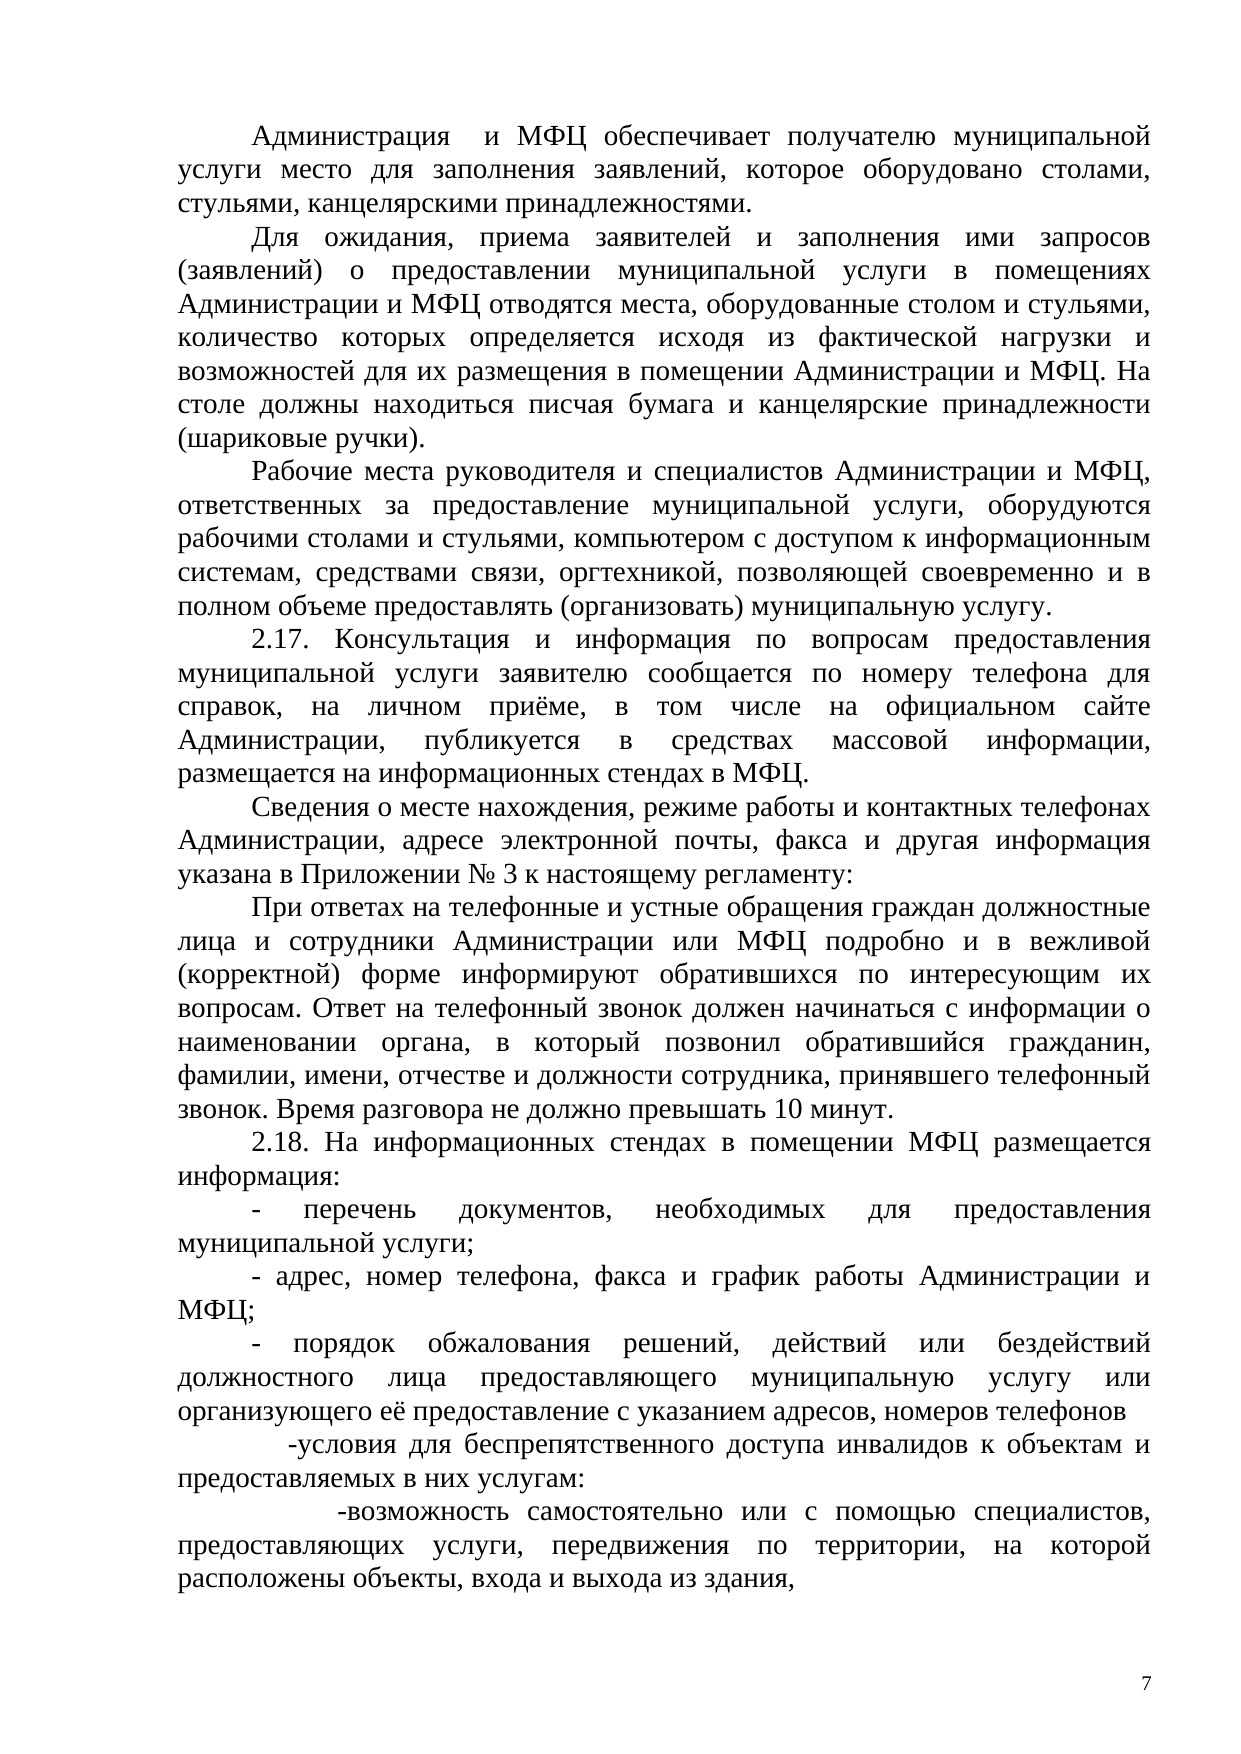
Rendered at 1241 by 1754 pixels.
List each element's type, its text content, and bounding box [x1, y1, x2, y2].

text Для ожидания, приема заявителей и заполнения ими запросов (заявлений) о предоставлении муниципальной услуги в помещениях Администрации и МФЦ отводятся места, оборудованные столом и стульями, количество которых определяется исходя из фактической нагрузки и возможностей для их размещения в помещении Администрации и МФЦ. На столе должны находиться писчая бумага и канцелярские принадлежности (шариковые ручки). [177, 219, 1152, 453]
text - перечень документов, необходимых для предоставления муниципальной услуги; [177, 1191, 1152, 1258]
text Сведения о месте нахождения, режиме работы и контактных телефонах Администрации, адресе электронной почты, факса и другая информация указана в Приложении № 3 к настоящему регламенту: [177, 789, 1152, 889]
text Администрация и МФЦ обеспечивает получателю муниципальной услуги место для заполнения заявлений, которое оборудовано столами, стульями, канцелярскими принадлежностями. [177, 118, 1152, 219]
text - порядок обжалования решений, действий или бездействий должностного лица предоставляющего муниципальную услугу или организующего её предоставление с указанием адресов, номеров телефонов [177, 1326, 1152, 1426]
text -условия для беспрепятственного доступа инвалидов к объектам и предоставляемых в них услугам: [177, 1426, 1152, 1493]
text Рабочие места руководителя и специалистов Администрации и МФЦ, ответственных за предоставление муниципальной услуги, оборудуются рабочими столами и стульями, компьютером с доступом к информационным системам, средствами связи, оргтехникой, позволяющей своевременно и в полном объеме предоставлять (организовать) муниципальную услугу. [177, 453, 1152, 621]
text 2.17. Консультация и информация по вопросам предоставления муниципальной услуги заявителю сообщается по номеру телефона для справок, на личном приёме, в том числе на официальном сайте Администрации, публикуется в средствах массовой информации, размещается на информационных стендах в МФЦ. [177, 621, 1152, 789]
text 2.18. На информационных стендах в помещении МФЦ размещается информация: [177, 1124, 1152, 1191]
text -возможность самостоятельно или с помощью специалистов, предоставляющих услуги, передвижения по территории, на которой расположены объекты, входа и выхода из здания, [177, 1493, 1152, 1594]
text - адрес, номер телефона, факса и график работы Администрации и МФЦ; [177, 1258, 1152, 1326]
text При ответах на телефонные и устные обращения граждан должностные лица и сотрудники Администрации или МФЦ подробно и в вежливой (корректной) форме информируют обратившихся по интересующим их вопросам. Ответ на телефонный звонок должен начинаться с информации о наименовании органа, в который позвонил обратившийся гражданин, фамилии, имени, отчестве и должности сотрудника, принявшего телефонный звонок. Время разговора не должно превышать 10 минут. [177, 889, 1152, 1124]
